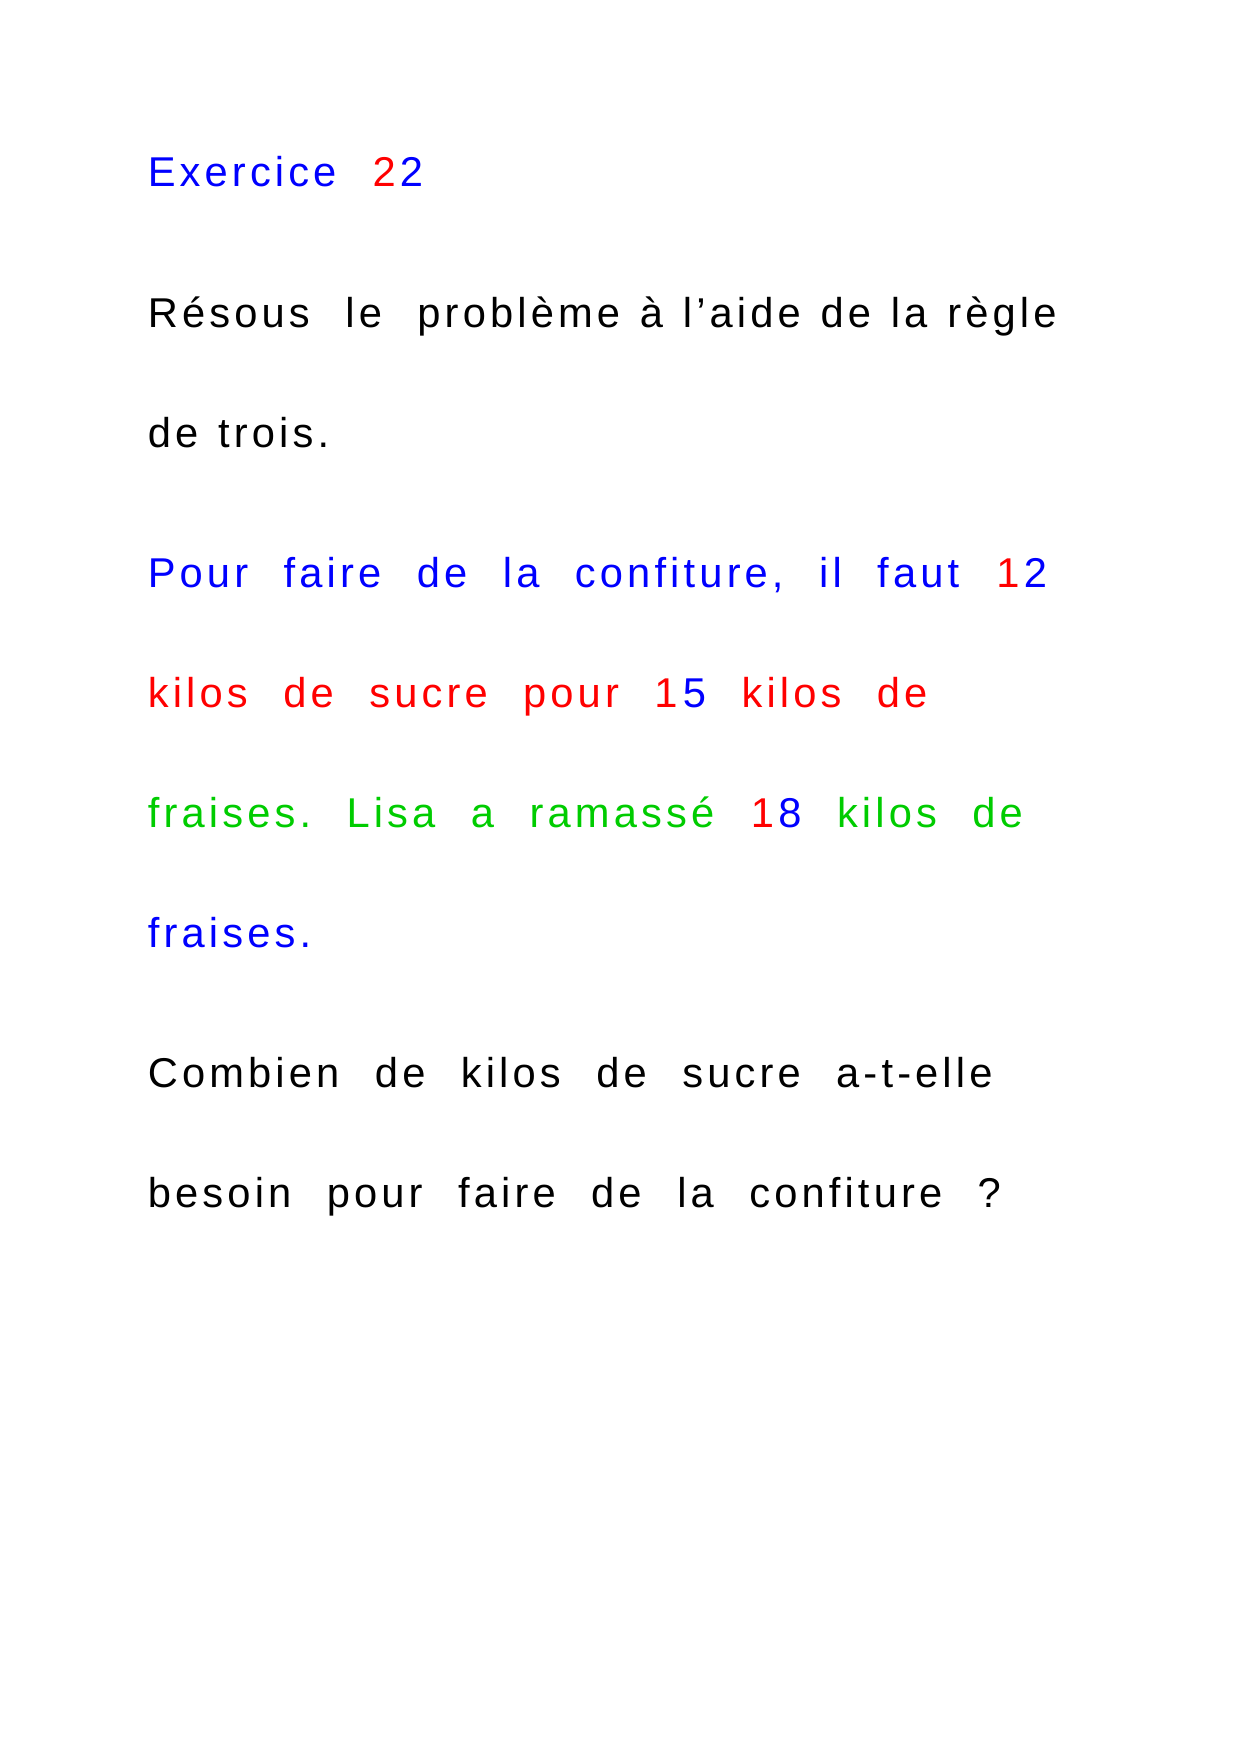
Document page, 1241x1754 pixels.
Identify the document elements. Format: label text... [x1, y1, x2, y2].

text Exercice 22 [148, 148, 1093, 196]
text Pour faire de la confiture, il faut 12 kilos de sucre pour 15 kilos de fraises. Lisa a ramassé 18 kilos de fraises. [148, 549, 1093, 956]
text Résous le problème à l’aide de la règle de trois. [148, 288, 1093, 456]
text Combien de kilos de sucre a-t-elle besoin pour faire de la confiture ? [148, 1049, 1093, 1216]
